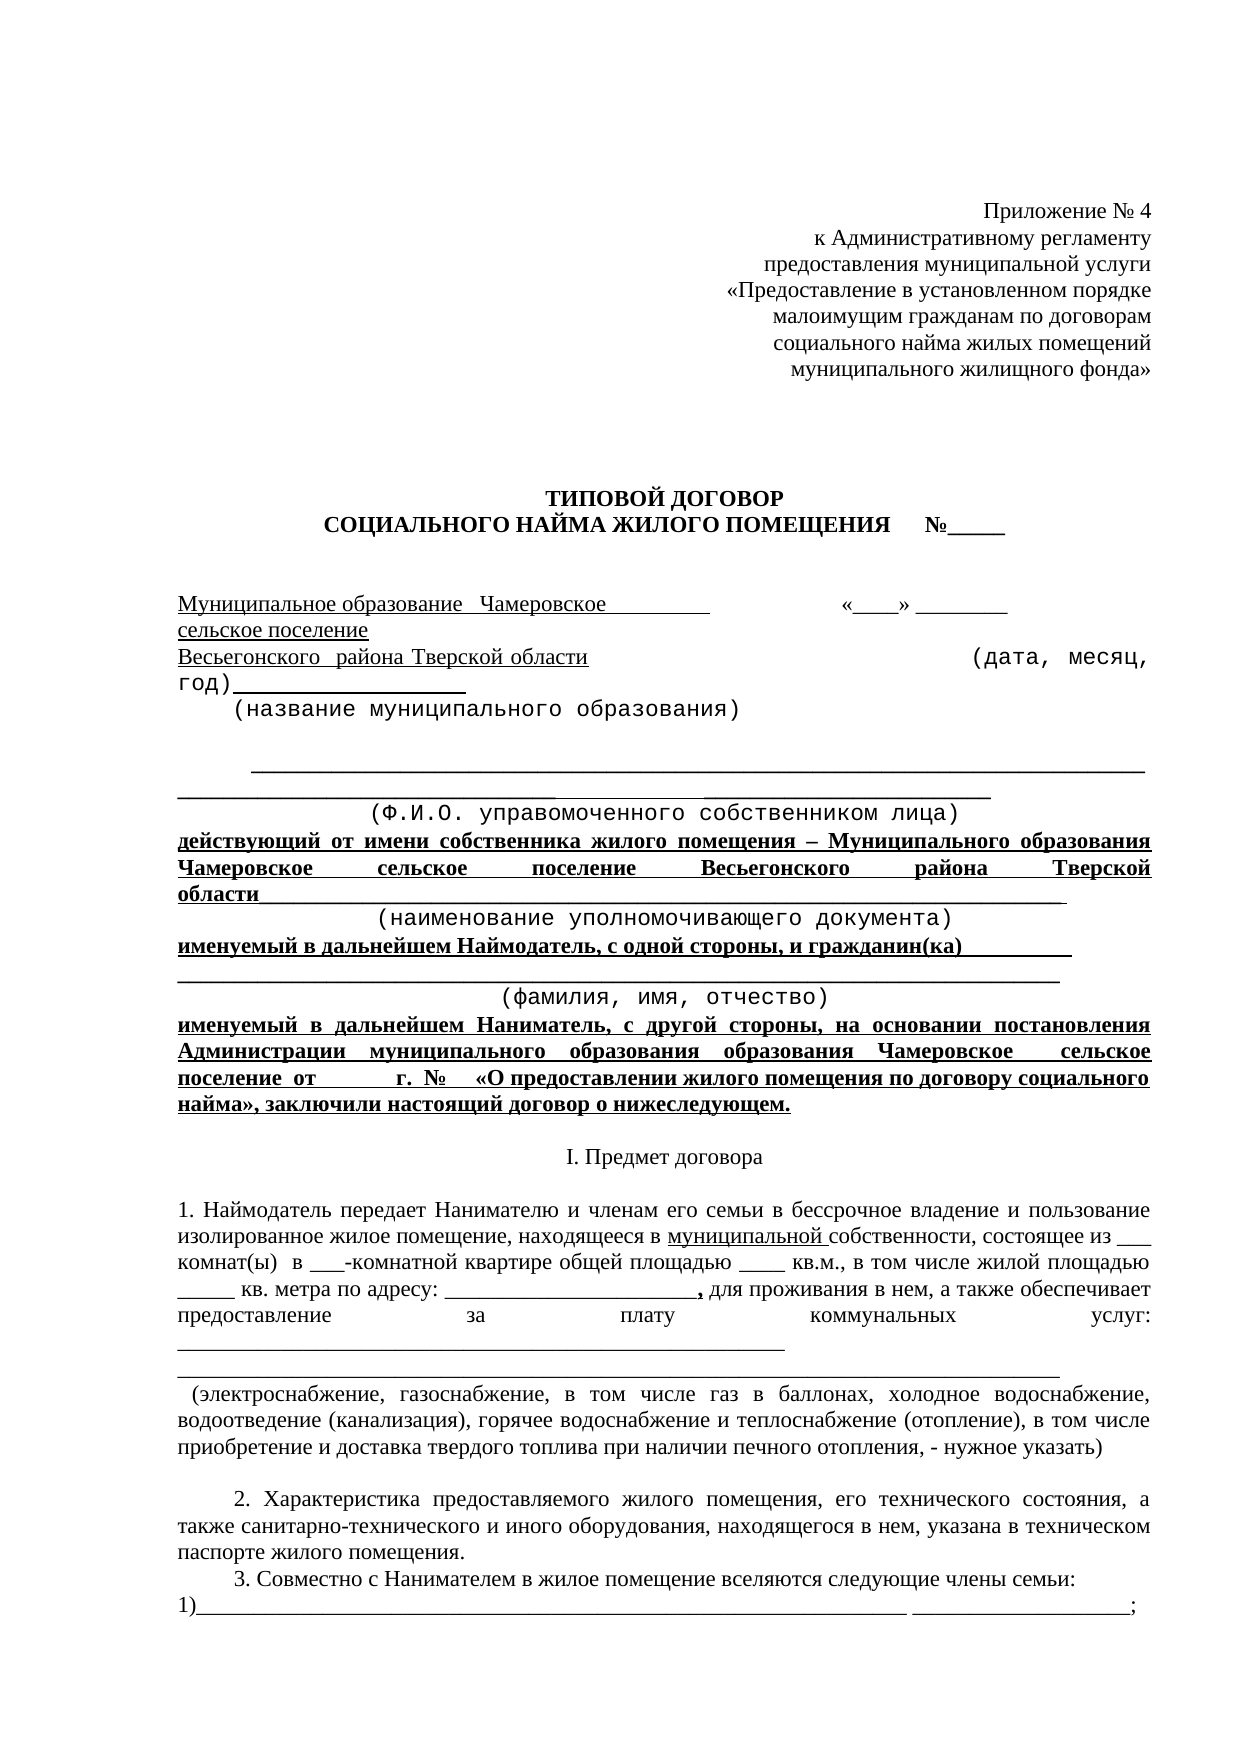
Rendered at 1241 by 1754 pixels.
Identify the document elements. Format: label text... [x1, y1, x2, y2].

text _____________________________________________________________________________ [177, 959, 1152, 985]
text предоставления муниципальной услуги [177, 250, 1152, 276]
text именуемый в дальнейшем Наниматель, с другой стороны, на основании постановления Администрации муниципального образования образования Чамеровское сельское поселение от г. № «О предоставлении жилого помещения по договору социального найма», заключили настоящий договор о нижеследующем. [177, 1011, 1152, 1060]
text (наименование уполномочивающего документа) [177, 907, 1152, 932]
text 1. Наймодатель передает Нанимателю и членам его семьи в бессрочное владение и пользование изолированное жилое помещение, находящееся в муниципальной собственности, состоящее из ___ комнат(ы) в ___-комнатной квартире общей площадью ____ кв.м., в том числе жилой площадью _____ кв. метра по адресу: ______________________, для проживания в нем, а также обеспечивает предоставление за плату коммунальных услуг: _____________________________________________________ [177, 1196, 1152, 1354]
text _______________________________________________________________________________________________________________ _________________________ [177, 749, 1152, 802]
text именуемый в дальнейшем Наниматель, с другой стороны, на основании постановления Администрации муниципального образования образования Чамеровское сельское поселение от г. № «О предоставлении жилого помещения по договору социального найма», заключили настоящий договор о нижеследующем. [177, 1061, 1152, 1117]
text Приложение № 4 [702, 197, 1152, 223]
text Весьегонского района Тверской области (дата, месяц, год) [177, 643, 1152, 697]
text к Административному регламенту [702, 223, 1152, 250]
text малоимущим гражданам по договорам [177, 303, 1152, 329]
text (электроснабжение, газоснабжение, в том числе газ в баллонах, холодное водоснабжение, водоотведение (канализация), горячее водоснабжение и теплоснабжение (отопление), в том числе приобретение и доставка твердого топлива при наличии печного отопления, - нужное указать) [177, 1380, 1152, 1459]
text 2. Характеристика предоставляемого жилого помещения, его технического состояния, а также санитарно-технического и иного оборудования, находящегося в нем, указана в техническом паспорте жилого помещения. [177, 1486, 1152, 1564]
text Муниципальное образование Чамеровское «____» ________ [177, 590, 1152, 616]
text социального найма жилых помещений [177, 329, 1152, 355]
text (фамилия, имя, отчество) [177, 985, 1152, 1011]
text действующий от имени собственника жилого помещения – Муниципального образования Чамеровское сельское поселение Весьегонского района Тверской области______________________________________________________________________ [177, 878, 1152, 907]
text 3. Совместно с Нанимателем в жилое помещение вселяются следующие члены семьи: [177, 1564, 1152, 1591]
text ТИПОВОЙ ДОГОВОР [177, 485, 1152, 511]
text (Ф.И.О. управомоченного собственником лица) [177, 802, 1152, 827]
text 1)______________________________________________________________ ___________________; [177, 1591, 1152, 1617]
text действующий от имени собственника жилого помещения – Муниципального образования Чамеровское сельское поселение Весьегонского района Тверской области______________________________________________________________________ [177, 852, 1152, 877]
text именуемый в дальнейшем Наймодатель, с одной стороны, и гражданин(ка) [177, 932, 1152, 959]
text I. Предмет договора [177, 1143, 1152, 1169]
text СОЦИАЛЬНОГО НАЙМА ЖИЛОГО ПОМЕЩЕНИЯ №_____ [177, 511, 1152, 537]
text сельское поселение [177, 616, 1152, 643]
text _____________________________________________________________________________ [177, 1354, 1152, 1380]
text муниципального жилищного фонда» [177, 355, 1152, 382]
text (название муниципального образования) [177, 697, 1152, 723]
text «Предоставление в установленном порядке [177, 276, 1152, 303]
text действующий от имени собственника жилого помещения – Муниципального образования Чамеровское сельское поселение Весьегонского района Тверской области______________________________________________________________________ [177, 827, 1152, 850]
